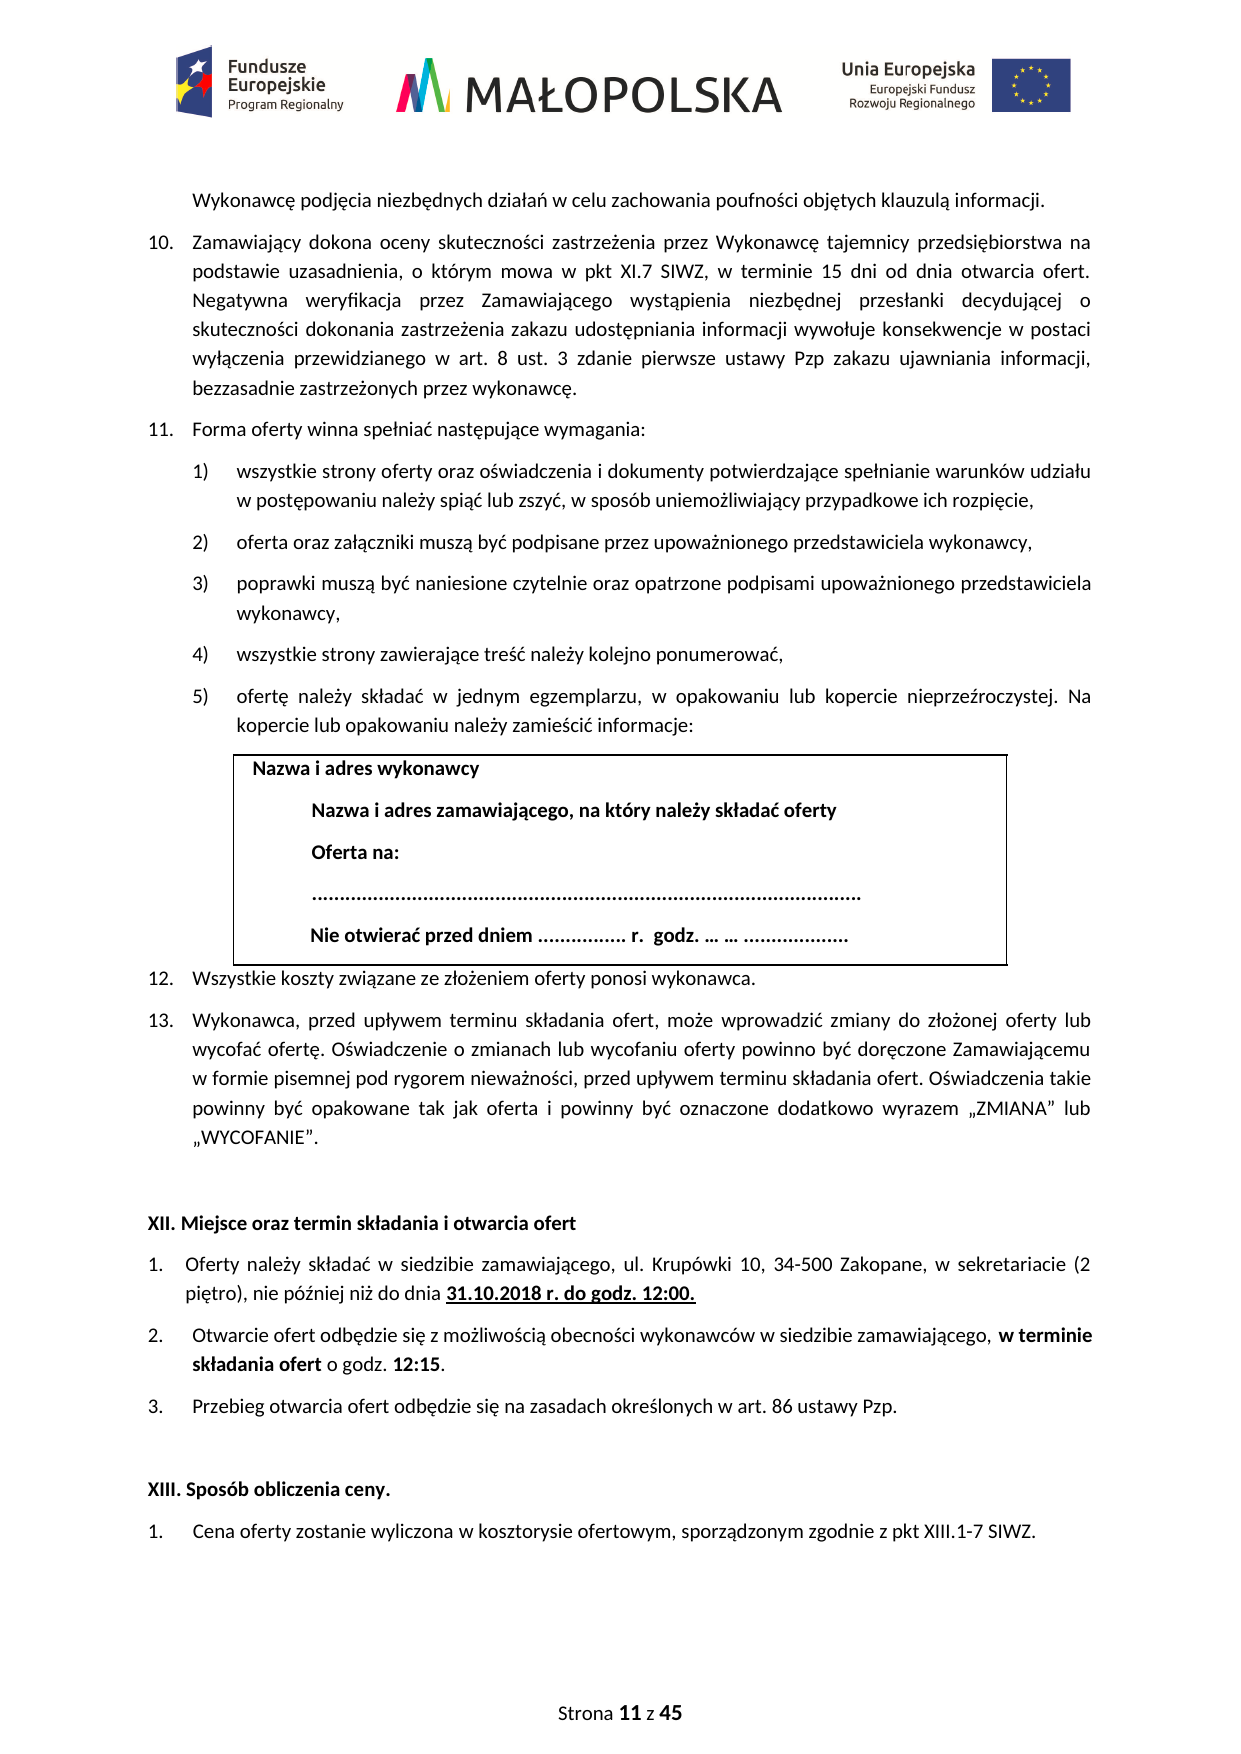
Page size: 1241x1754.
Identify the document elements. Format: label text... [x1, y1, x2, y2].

list wszystkie strony oferty oraz oświadczenia i dokumenty potwierdzające spełnianie warunków udziału w postępowaniu należy spiąć lub zszyć, w sposób uniemożliwiający przypadkowe ich rozpięcie, [192, 458, 1092, 513]
list Zamawiający dokona oceny skuteczności zastrzeżenia przez Wykonawcę tajemnicy przedsiębiorstwa na podstawie uzasadnienia, o którym mowa w pkt XI.7 SIWZ, w terminie 15 dni od dnia otwarcia ofert. Negatywna weryfikacja przez Zamawiającego wystąpienia niezbędnej przesłanki decydującej o skuteczności dokonania zastrzeżenia zakazu udostępniania informacji wywołuje konsekwencje w postaci wyłączenia przewidzianego w art. 8 ust. 3 zdanie pierwsze ustawy Pzp zakazu ujawniania informacji, bezzasadnie zastrzeżonych przez wykonawcę. [148, 229, 1092, 400]
list oferta oraz załączniki muszą być podpisane przez upoważnionego przedstawiciela wykonawcy, [192, 529, 1092, 554]
list Cena oferty zostanie wyliczona w kosztorysie ofertowym, sporządzonym zgodnie z pkt XIII.1-7 SIWZ. [148, 1518, 1092, 1543]
list Otwarcie ofert odbędzie się z możliwością obecności wykonawców w siedzibie zamawiającego, w terminie składania ofert o godz. 12:15. [148, 1322, 1092, 1377]
list Przebieg otwarcia ofert odbędzie się na zasadach określonych w art. 86 ustawy Pzp. [148, 1393, 1092, 1418]
list Wszystkie koszty związane ze złożeniem oferty ponosi wykonawca. [148, 966, 1092, 991]
list poprawki muszą być naniesione czytelnie oraz opatrzone podpisami upoważnionego przedstawiciela wykonawcy, [192, 571, 1092, 625]
text XIII. Sposób obliczenia ceny. [148, 1476, 1092, 1502]
picture [159, 28, 1093, 160]
list Oferty należy składać w siedzibie zamawiającego, ul. Krupówki 10, 34-500 Zakopane, w sekretariacie (2 piętro), nie później niż do dnia 31.10.2018 r. do godz. 12:00. [148, 1251, 1092, 1306]
text XII. Miejsce oraz termin składania i otwarcia ofert [148, 1210, 1092, 1235]
table_header Nazwa i adres wykonawcy Nazwa i adres zamawiającego, na który należy składać oferty Oferta na: ................................................................................................... Nie otwierać przed dniem ................ r. godz. … … ................... [234, 756, 1006, 964]
list wszystkie strony zawierające treść należy kolejno ponumerować, [192, 641, 1092, 667]
list Wykonawca, przed upływem terminu składania ofert, może wprowadzić zmiany do złożonej oferty lub wycofać ofertę. Oświadczenie o zmianach lub wycofaniu oferty powinno być doręczone Zamawiającemu w formie pisemnej pod rygorem nieważności, przed upływem terminu składania ofert. Oświadczenia takie powinny być opakowane tak jak oferta i powinny być oznaczone dodatkowo wyrazem „ZMIANA” lub „WYCOFANIE”. [148, 1007, 1092, 1149]
list Forma oferty winna spełniać następujące wymagania: [148, 416, 1092, 442]
list ofertę należy składać w jednym egzemplarzu, w opakowaniu lub kopercie nieprzeźroczystej. Na kopercie lub opakowaniu należy zamieścić informacje: [192, 683, 1092, 738]
